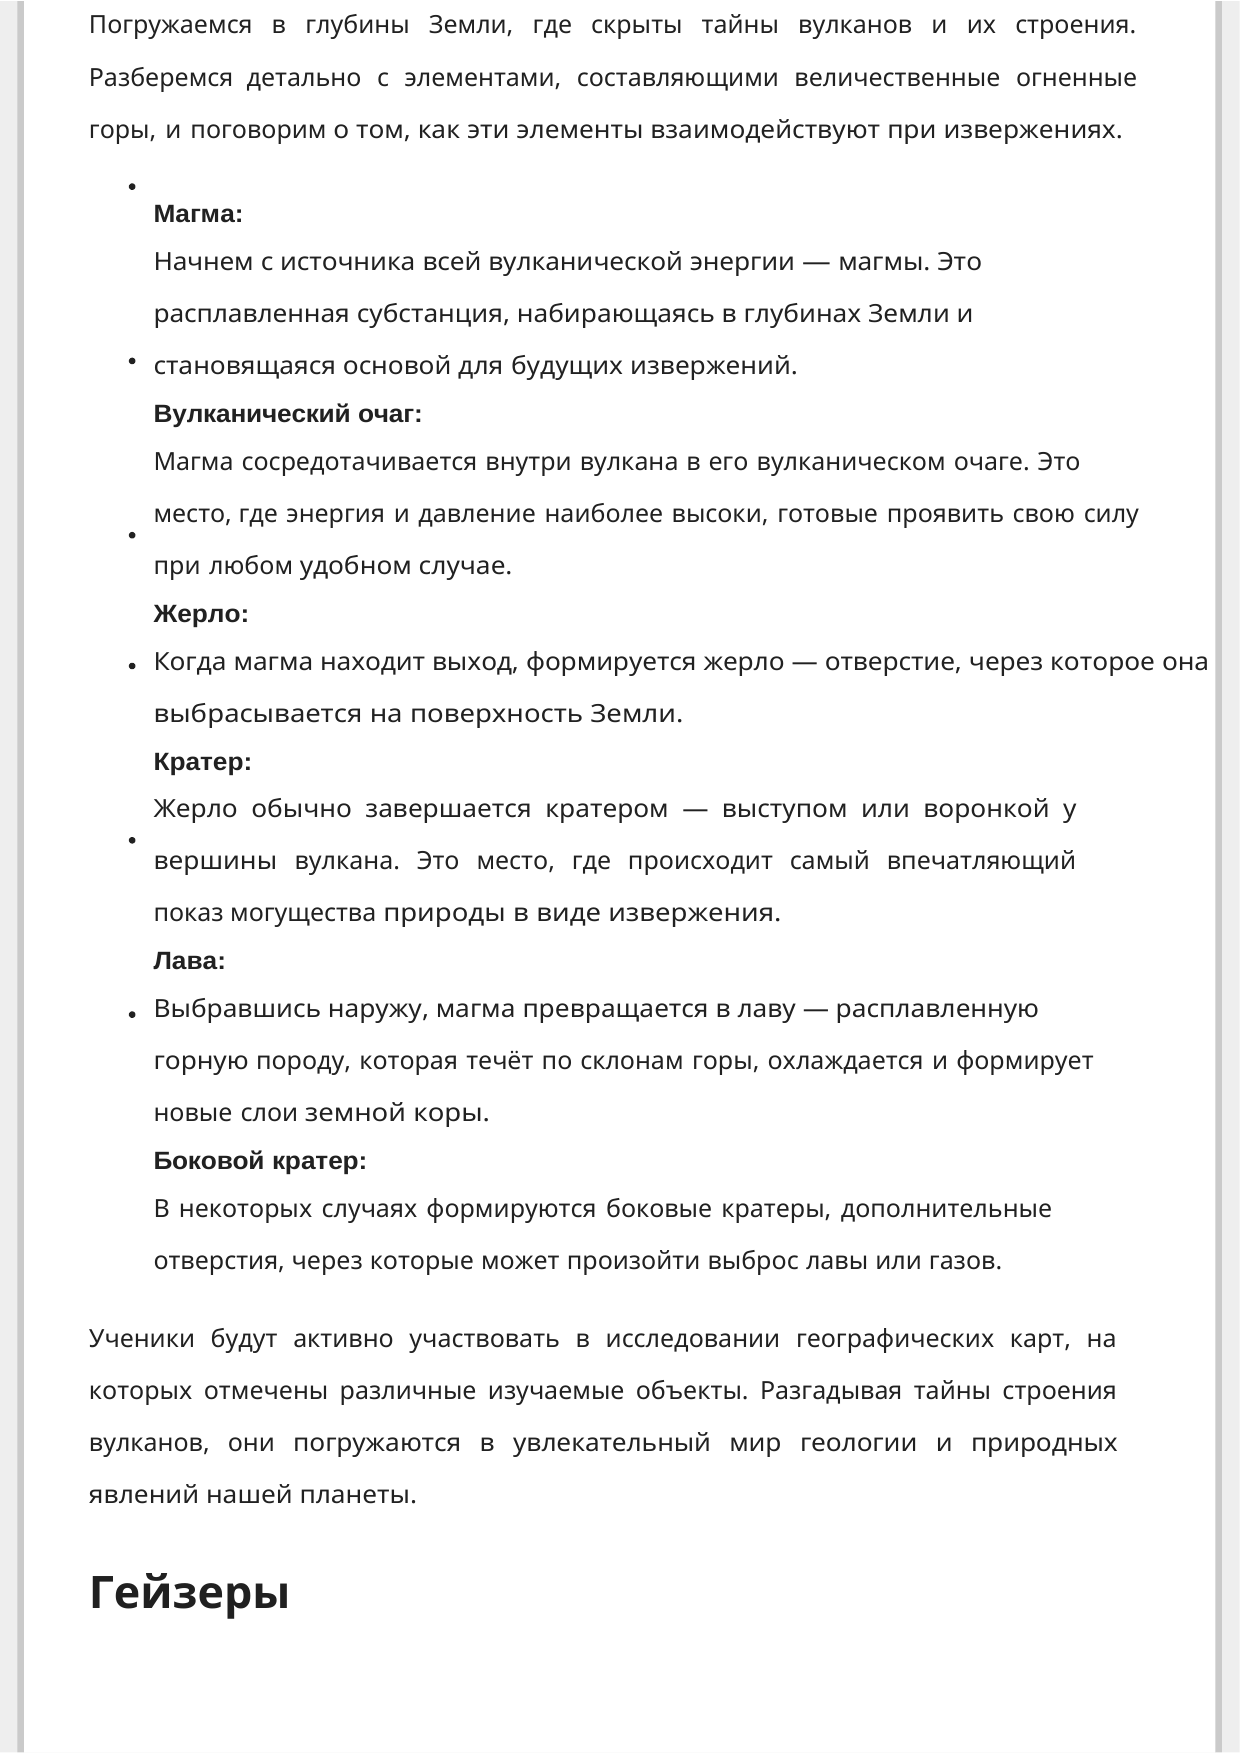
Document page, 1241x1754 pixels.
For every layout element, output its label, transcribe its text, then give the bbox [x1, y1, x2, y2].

subtitle Магма: [153, 199, 1240, 228]
subtitle Жерло: [153, 599, 1240, 628]
subtitle Лава: [153, 947, 1240, 975]
subtitle Гейзеры [89, 1561, 1240, 1622]
text Погружаемся в глубины Земли, где скрыты тайны вулканов и их строения. Разберемся детально с элементами, составляющими величественные огненные горы, и поговорим о том, как эти элементы взаимодействуют при извержениях. [89, 7, 1137, 145]
subtitle Боковой кратер: [153, 1147, 1240, 1175]
text Магма сосредотачивается внутри вулкана в его вулканическом очаге. Это место, где энергия и давление наиболее высоки, готовые проявить свою силу при любом удобном случае. [153, 443, 1154, 582]
text В некоторых случаях формируются боковые кратеры, дополнительные отверстия, через которые может произойти выброс лавы или газов. [153, 1191, 1154, 1277]
text Выбравшись наружу, магма превращается в лаву — расплавленную горную породу, которая течёт по склонам горы, охлаждается и формирует новые слои земной коры. [153, 991, 1114, 1129]
subtitle Вулканический очаг: [153, 400, 1240, 428]
text Начнем с источника всей вулканической энергии — магмы. Это расплавленная субстанция, набирающаясь в глубинах Земли и становящаяся основой для будущих извержений. [153, 243, 1114, 382]
subtitle Кратер: [153, 747, 1240, 776]
text Когда магма находит выход, формируется жерло — отверстие, через которое она выбрасывается на поверхность Земли. [153, 643, 1240, 729]
text Жерло обычно завершается кратером — выступом или воронкой у вершины вулкана. Это место, где происходит самый впечатляющий показ могущества природы в виде извержения. [153, 791, 1077, 929]
text Ученики будут активно участвовать в исследовании географических карт, на которых отмечены различные изучаемые объекты. Разгадывая тайны строения вулканов, они погружаются в увлекательный мир геологии и природных явлений нашей планеты. [89, 1321, 1118, 1511]
